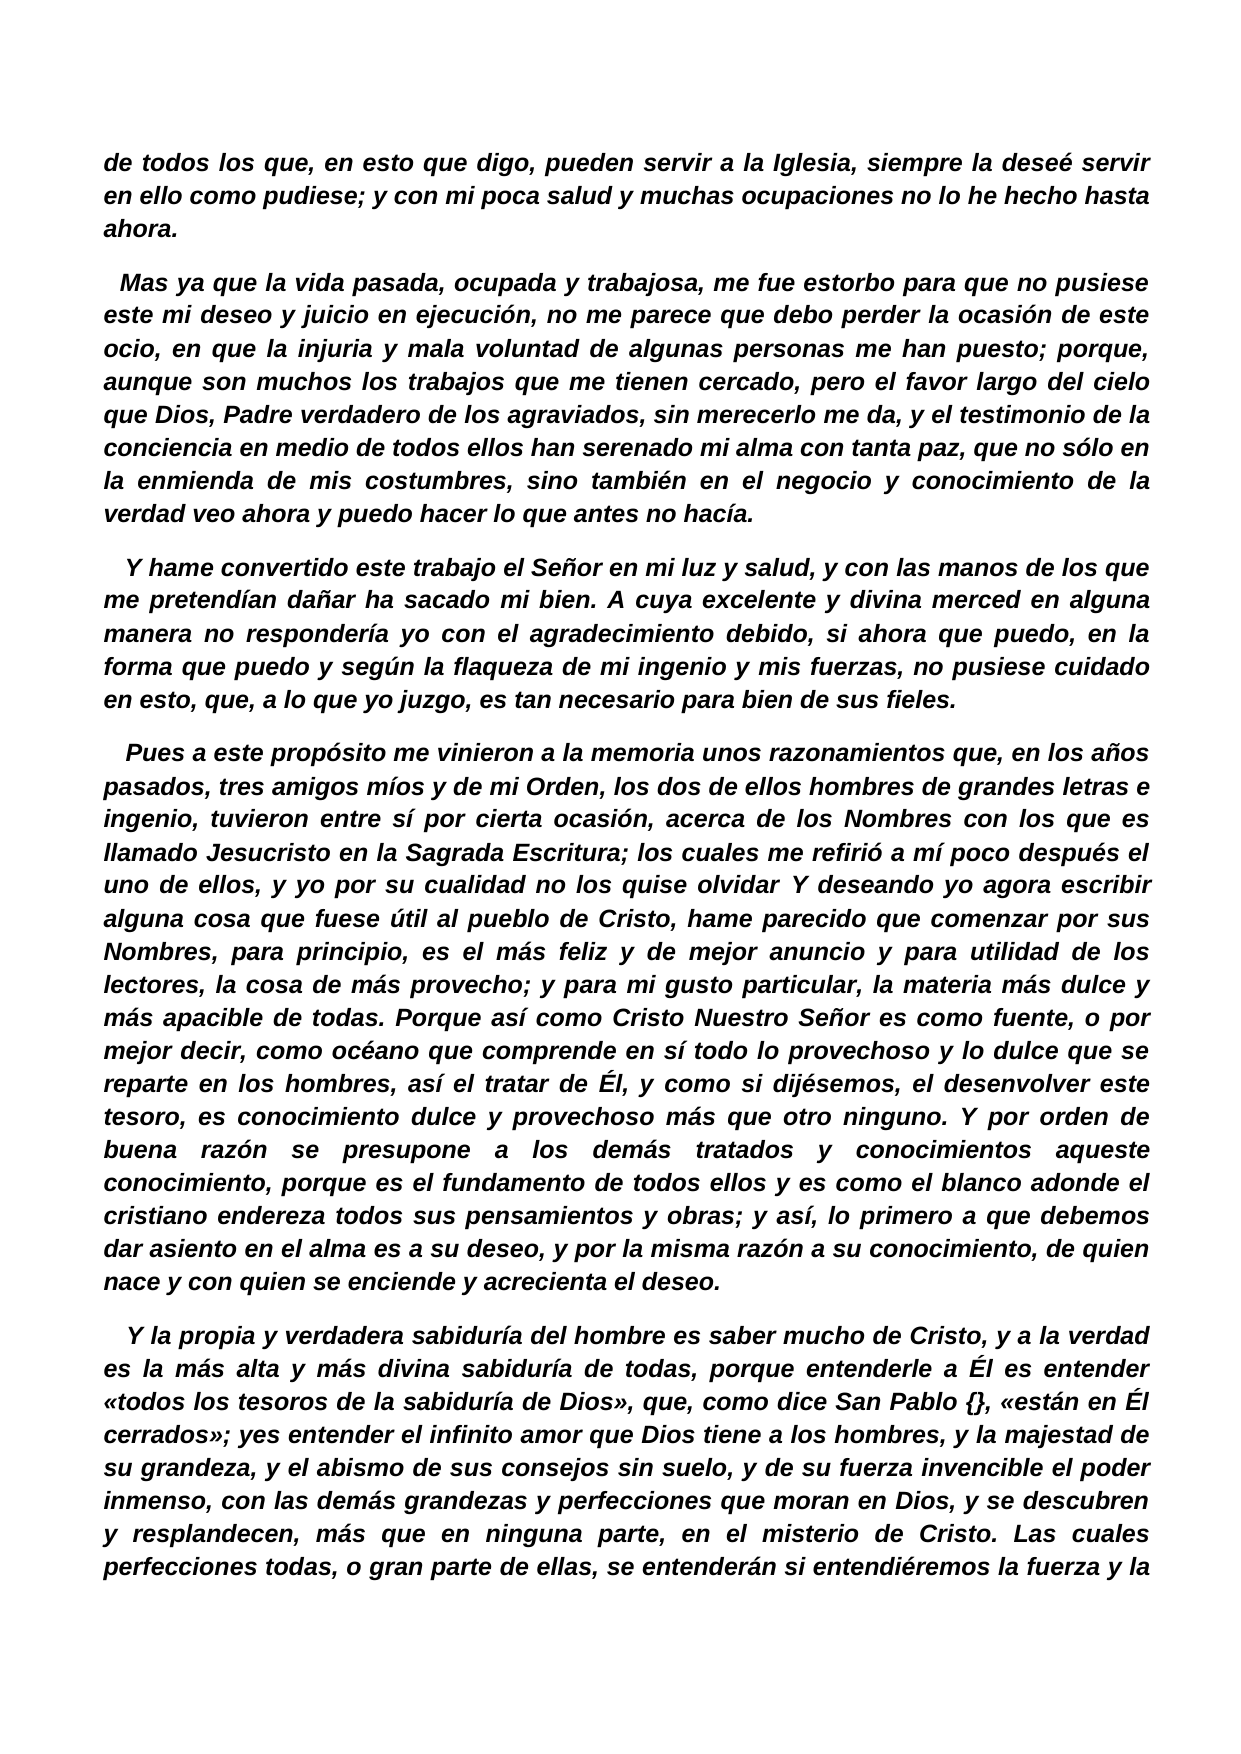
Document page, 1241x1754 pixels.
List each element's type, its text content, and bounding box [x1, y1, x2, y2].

text Y hame convertido este trabajo el Señor en mi luz y salud, y con las manos de los que me pretendían dañar ha sacado mi bien. A cuya excelente y divina merced en alguna manera no respondería yo con el agradecimiento debido, si ahora que puedo, en la forma que puedo y según la flaqueza de mi ingenio y mis fuerzas, no pusiese cuidado en esto, que, a lo que yo juzgo, es tan necesario para bien de sus fieles. [103, 552, 1152, 713]
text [103, 1321, 1152, 1581]
text Mas ya que la vida pasada, ocupada y trabajosa, me fue estorbo para que no pusiese este mi deseo y juicio en ejecución, no me parece que debo perder la ocasión de este ocio, en que la injuria y mala voluntad de algunas personas me han puesto; porque, aunque son muchos los trabajos que me tienen cercado, pero el favor largo del cielo que Dios, Padre verdadero de los agraviados, sin merecerlo me da, y el testimonio de la conciencia en medio de todos ellos han serenado mi alma con tanta paz, que no sólo en la enmienda de mis costumbres, sino también en el negocio y conocimiento de la verdad veo ahora y puedo hacer lo que antes no hacía. [103, 267, 1152, 527]
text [103, 148, 1152, 242]
text Pues a este propósito me vinieron a la memoria unos razonamientos que, en los años pasados, tres amigos míos y de mi Orden, los dos de ellos hombres de grandes letras e ingenio, tuvieron entre sí por cierta ocasión, acerca de los Nombres con los que es llamado Jesucristo en la Sagrada Escritura; los cuales me refirió a mí poco después el uno de ellos, y yo por su cualidad no los quise olvidar Y deseando yo agora escribir alguna cosa que fuese útil al pueblo de Cristo, hame parecido que comenzar por sus Nombres, para principio, es el más feliz y de mejor anuncio y para utilidad de los lectores, la cosa de más provecho; y para mi gusto particular, la materia más dulce y más apacible de todas. Porque así como Cristo Nuestro Señor es como fuente, o por mejor decir, como océano que comprende en sí todo lo provechoso y lo dulce que se reparte en los hombres, así el tratar de Él, y como si dijésemos, el desenvolver este tesoro, es conocimiento dulce y provechoso más que otro ninguno. Y por orden de buena razón se presupone a los demás tratados y conocimientos aqueste conocimiento, porque es el fundamento de todos ellos y es como el blanco adonde el cristiano endereza todos sus pensamientos y obras; y así, lo primero a que debemos dar asiento en el alma es a su deseo, y por la misma razón a su conocimiento, de quien nace y con quien se enciende y acrecienta el deseo. [103, 738, 1152, 1296]
